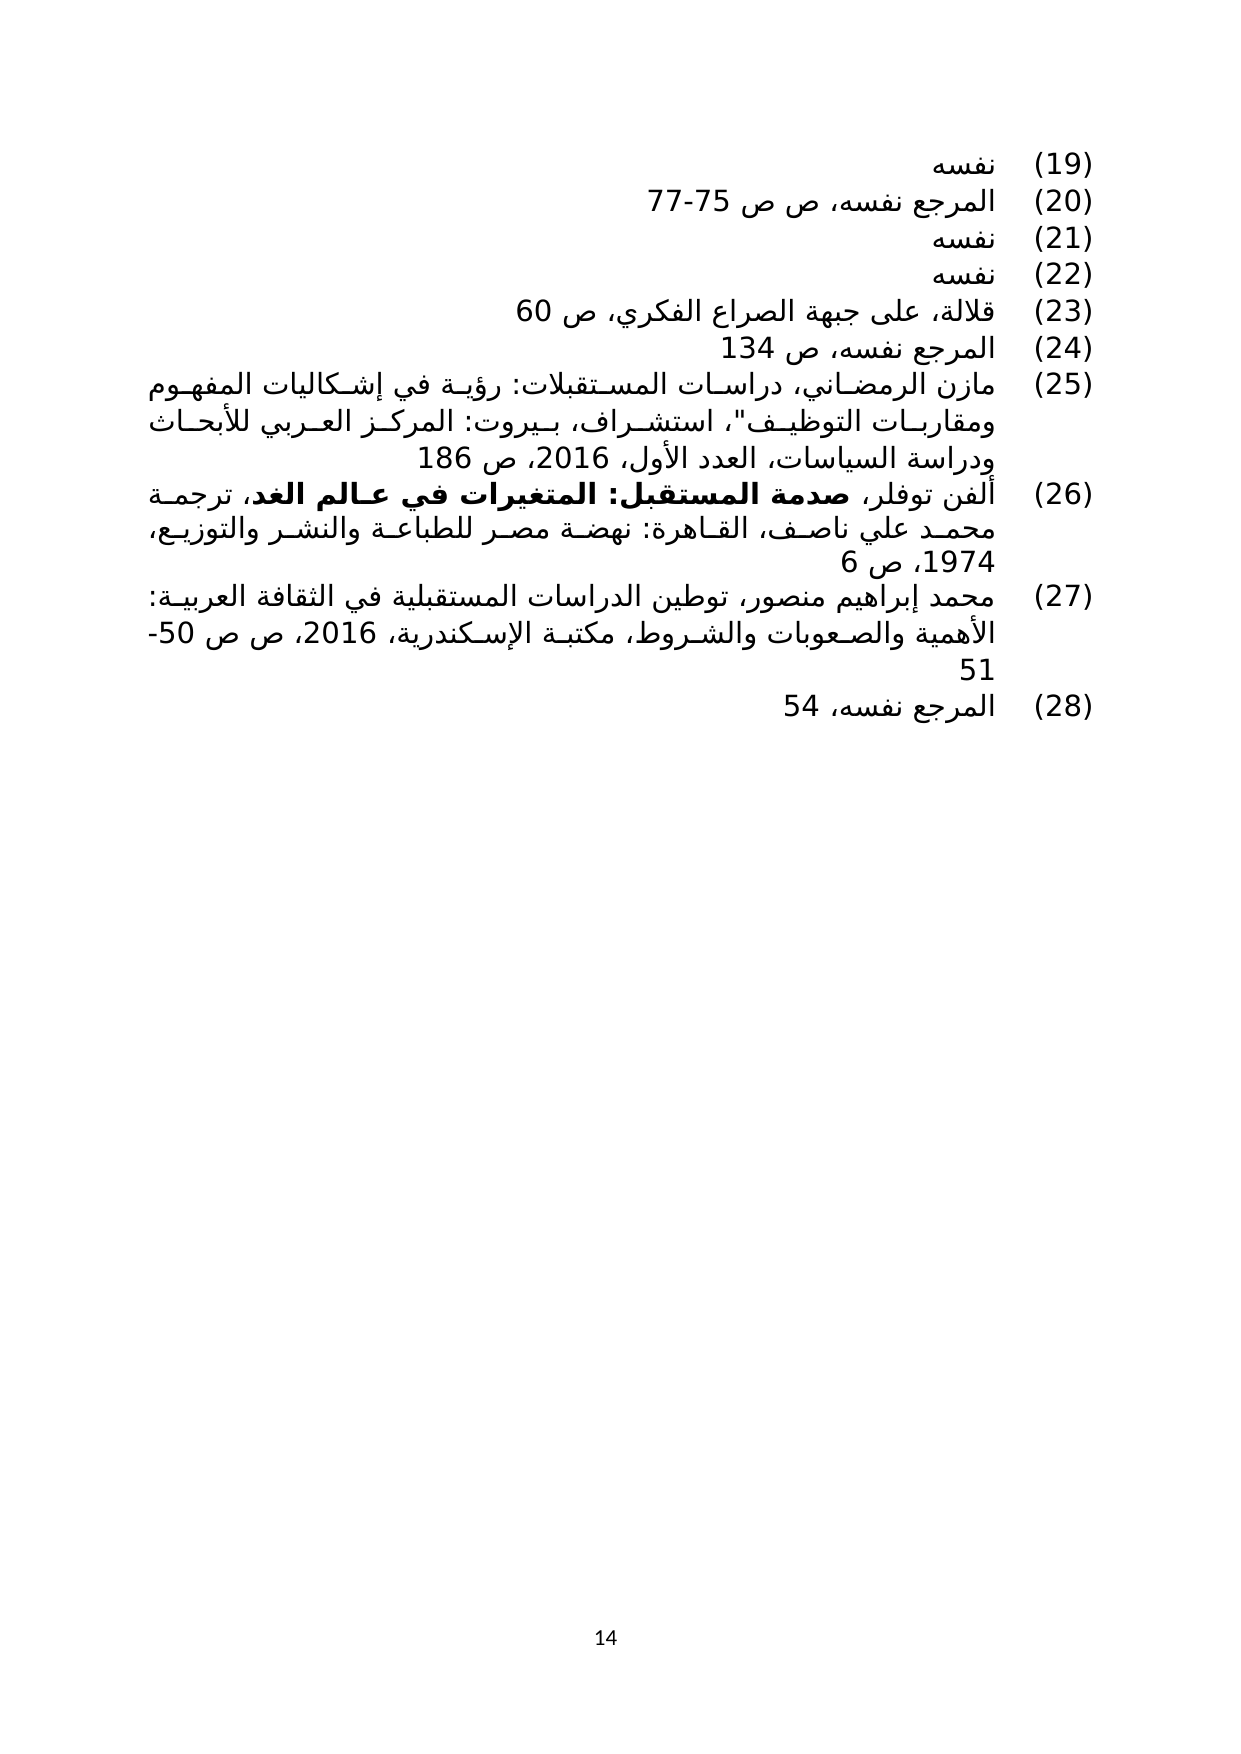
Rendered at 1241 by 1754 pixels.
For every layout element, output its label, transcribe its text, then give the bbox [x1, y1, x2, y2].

list نفسه [148, 221, 1033, 255]
list قلالة، على جبهة الصراع الفكري، ص 60 [148, 294, 1033, 328]
list ألفن توفلر، صدمة المستقبل: المتغيرات في عالم الغد، ترجمة محمد علي ناصف، القاهرة: نهضة مصر للطباعة والنشر والتوزيع، 1974، ص 6 [148, 478, 1033, 579]
list المرجع نفسه، ص ص 75-77 [148, 184, 1033, 218]
list نفسه [148, 148, 1033, 182]
list مازن الرمضاني، دراسات المستقبلات: رؤية في إشكاليات المفهوم ومقاربات التوظيف"، استشراف، بيروت: المركز العربي للأبحاث ودراسة السياسات، العدد الأول، 2016، ص 186 [148, 368, 1033, 475]
list المرجع نفسه، ص 134 [148, 331, 1033, 365]
list محمد إبراهيم منصور، توطين الدراسات المستقبلية في الثقافة العربية: الأهمية والصعوبات والشروط، مكتبة الإسكندرية، 2016، ص ص 50-51 [148, 579, 1033, 687]
list نفسه [148, 258, 1033, 292]
list المرجع نفسه، 54 [148, 689, 1033, 723]
